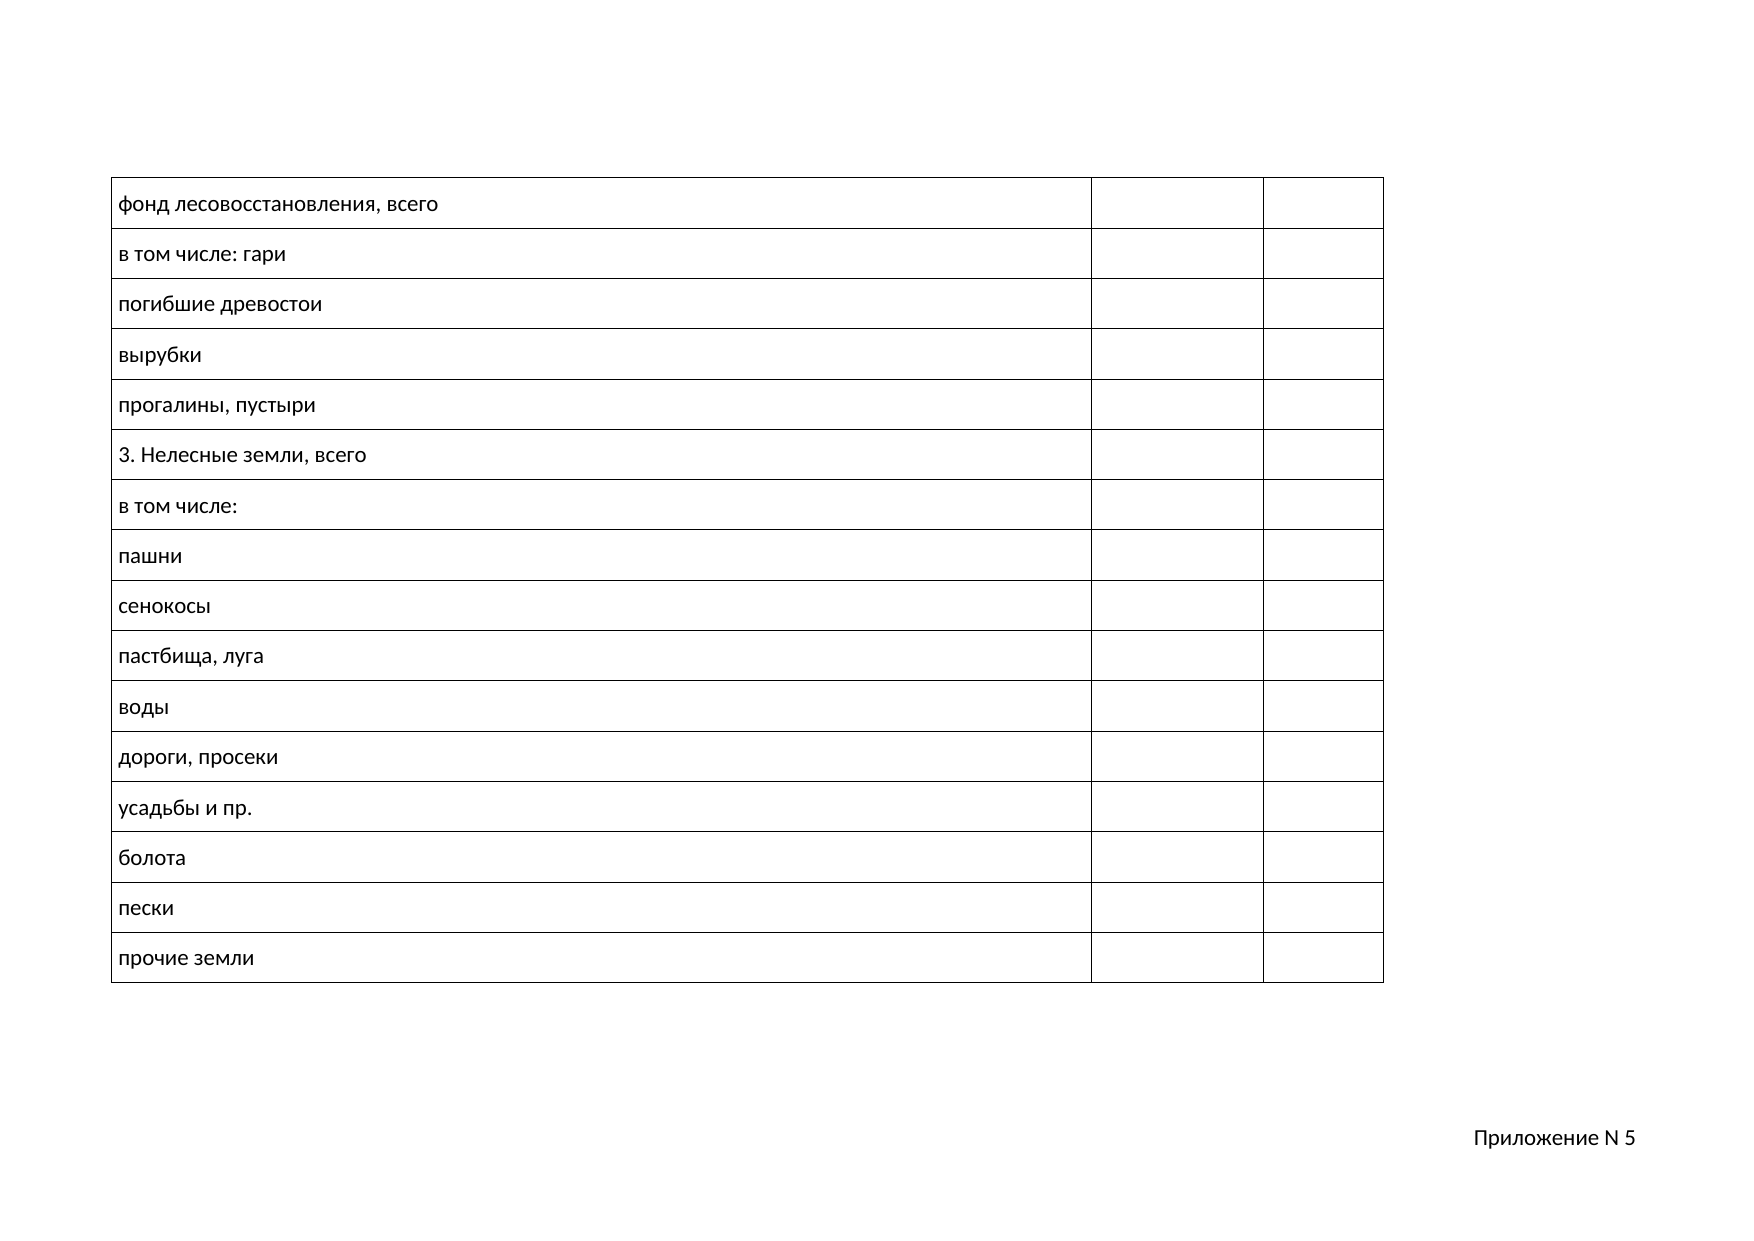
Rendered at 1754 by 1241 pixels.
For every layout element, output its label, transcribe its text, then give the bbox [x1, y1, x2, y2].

table_cell [1264, 581, 1383, 630]
table_cell [1092, 229, 1263, 278]
table_cell вырубки [112, 329, 1091, 378]
table_cell [1092, 329, 1263, 378]
table_cell [1092, 732, 1263, 781]
table_cell [1092, 279, 1263, 328]
table_cell дороги, просеки [112, 732, 1091, 781]
text Приложение N 5 [118, 1123, 1636, 1151]
table_cell [1264, 329, 1383, 378]
table_cell прогалины, пустыри [112, 380, 1091, 429]
table_cell в том числе: [112, 480, 1091, 529]
table_cell [1092, 430, 1263, 479]
table_cell фонд лесовосстановления, всего [112, 178, 1091, 227]
table_cell [1092, 631, 1263, 680]
table_cell [1264, 178, 1383, 227]
table_cell прочие земли [112, 933, 1091, 982]
table_cell [1092, 581, 1263, 630]
table_cell [1092, 681, 1263, 731]
table_cell болота [112, 832, 1091, 882]
table_cell [1264, 430, 1383, 479]
table_cell [1264, 631, 1383, 680]
table_cell [1264, 530, 1383, 580]
table_cell пески [112, 883, 1091, 932]
table_cell [1264, 933, 1383, 982]
table_cell воды [112, 681, 1091, 731]
table_cell пастбища, луга [112, 631, 1091, 680]
table_cell [1264, 883, 1383, 932]
table_cell [1092, 380, 1263, 429]
table_cell [1264, 229, 1383, 278]
table_cell [1264, 832, 1383, 882]
table_cell [1264, 480, 1383, 529]
table_cell [1092, 782, 1263, 831]
table_cell [1264, 732, 1383, 781]
table_cell [1092, 832, 1263, 882]
table_cell пашни [112, 530, 1091, 580]
table_cell [1264, 279, 1383, 328]
table_cell в том числе: гари [112, 229, 1091, 278]
table_cell усадьбы и пр. [112, 782, 1091, 831]
table_cell [1264, 782, 1383, 831]
table_cell [1092, 530, 1263, 580]
table_cell [1092, 178, 1263, 227]
table_cell [1264, 681, 1383, 731]
table_cell сенокосы [112, 581, 1091, 630]
table_cell 3. Нелесные земли, всего [112, 430, 1091, 479]
table_cell [1092, 933, 1263, 982]
table_cell [1092, 480, 1263, 529]
table_cell [1092, 883, 1263, 932]
table_cell погибшие древостои [112, 279, 1091, 328]
table_cell [1264, 380, 1383, 429]
